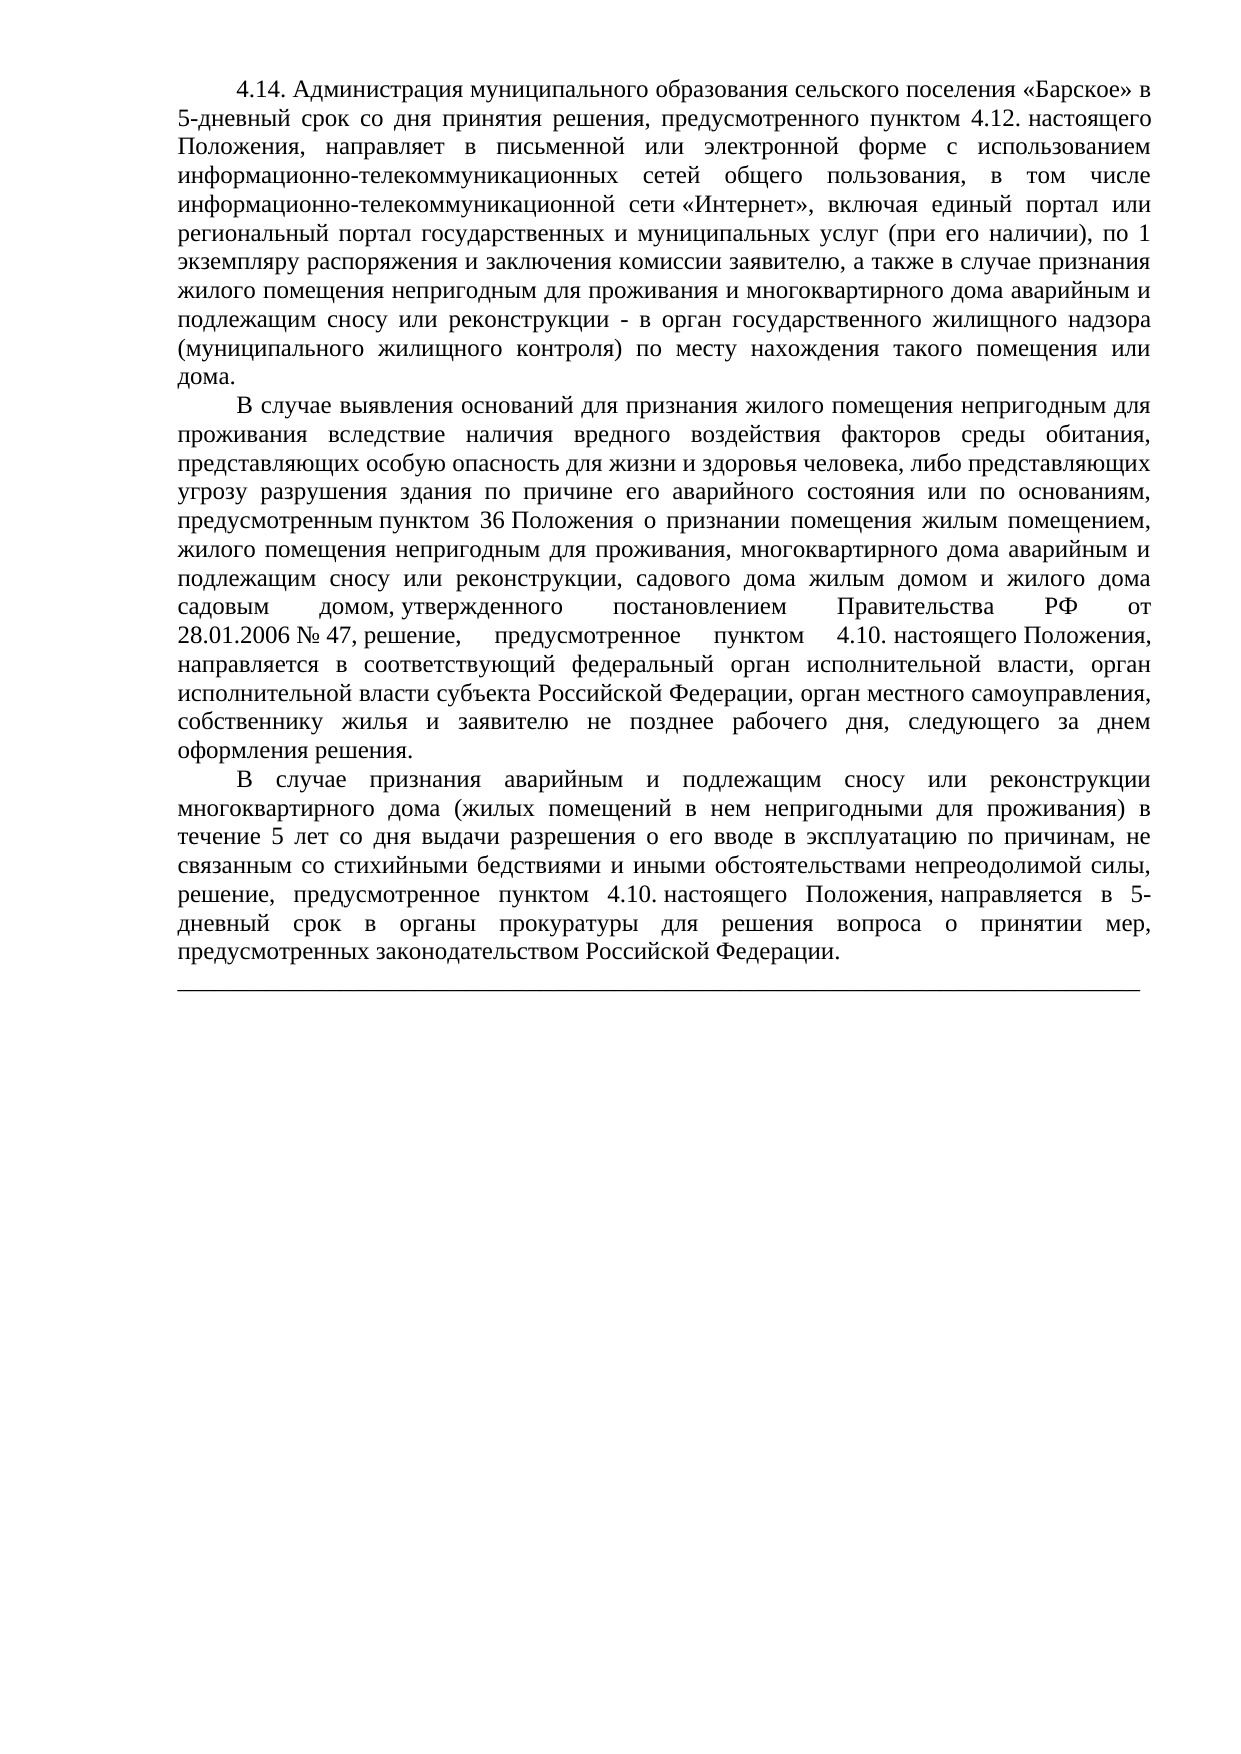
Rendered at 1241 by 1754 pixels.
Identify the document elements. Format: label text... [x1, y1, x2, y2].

text 4.14. Администрация муниципального образования сельского поселения «Барское» в 5-дневный срок со дня принятия решения, предусмотренного пунктом 4.12. настоящего Положения, направляет в письменной или электронной форме с использованием информационно-телекоммуникационных сетей общего пользования, в том числе информационно-телекоммуникационной сети «Интернет», включая единый портал или региональный портал государственных и муниципальных услуг (при его наличии), по 1 экземпляру распоряжения и заключения комиссии заявителю, а также в случае признания жилого помещения непригодным для проживания и многоквартирного дома аварийным и подлежащим сносу или реконструкции - в орган государственного жилищного надзора (муниципального жилищного контроля) по месту нахождения такого помещения или дома. [177, 74, 1152, 390]
text _____________________________________________________________________________ [177, 965, 1152, 994]
text В случае признания аварийным и подлежащим сносу или реконструкции многоквартирного дома (жилых помещений в нем непригодными для проживания) в течение 5 лет со дня выдачи разрешения о его вводе в эксплуатацию по причинам, не связанным со стихийными бедствиями и иными обстоятельствами непреодолимой силы, решение, предусмотренное пунктом 4.10. настоящего Положения, направляется в 5-дневный срок в органы прокуратуры для решения вопроса о принятии мер, предусмотренных законодательством Российской Федерации. [177, 764, 1152, 965]
text В случае выявления оснований для признания жилого помещения непригодным для проживания вследствие наличия вредного воздействия факторов среды обитания, представляющих особую опасность для жизни и здоровья человека, либо представляющих угрозу разрушения здания по причине его аварийного состояния или по основаниям, предусмотренным пунктом 36 Положения о признании помещения жилым помещением, жилого помещения непригодным для проживания, многоквартирного дома аварийным и подлежащим сносу или реконструкции, садового дома жилым домом и жилого дома садовым домом, утвержденного постановлением Правительства РФ от 28.01.2006 № 47, решение, предусмотренное пунктом 4.10. настоящего Положения, направляется в соответствующий федеральный орган исполнительной власти, орган исполнительной власти субъекта Российской Федерации, орган местного самоуправления, собственнику жилья и заявителю не позднее рабочего дня, следующего за днем оформления решения. [177, 390, 1152, 764]
